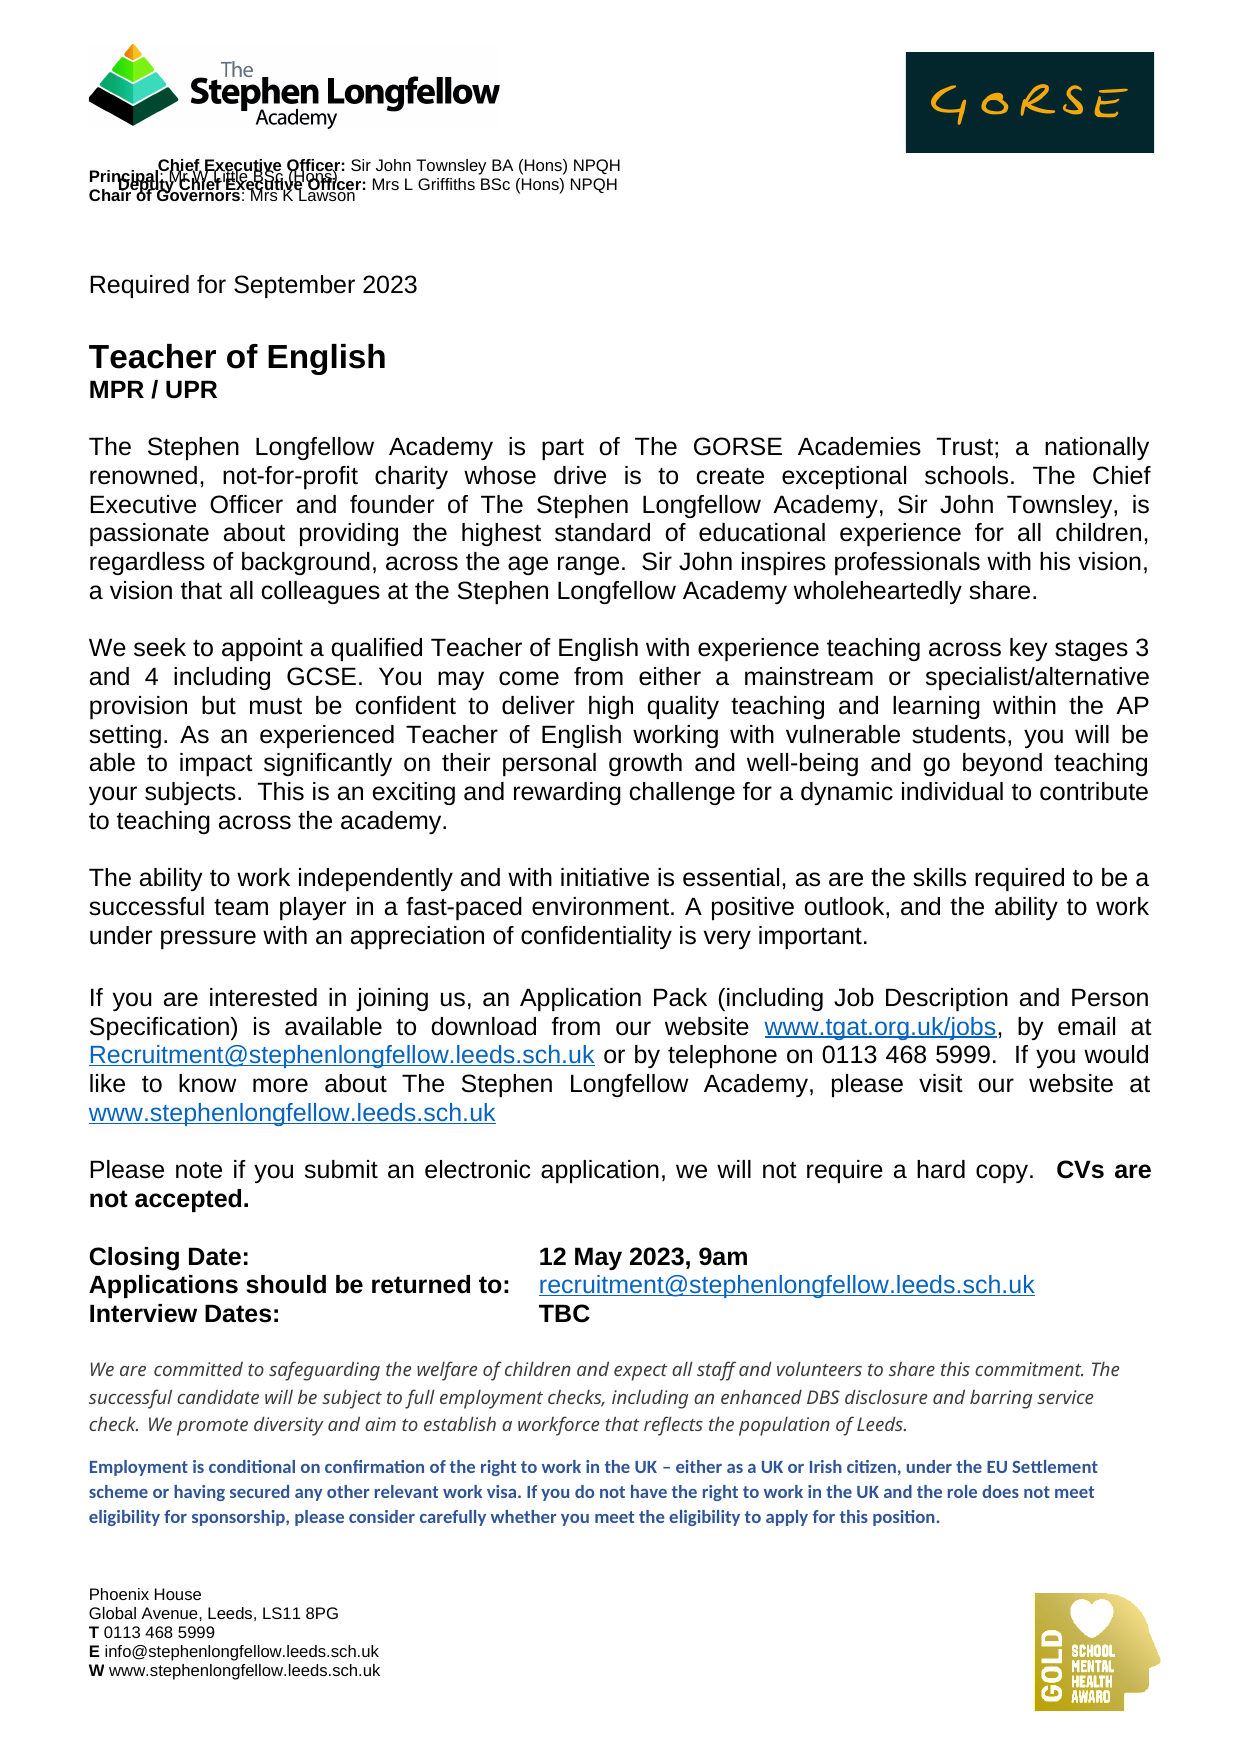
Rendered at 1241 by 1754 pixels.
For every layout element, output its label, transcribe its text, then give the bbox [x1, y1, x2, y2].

text If you are interested in joining us, an Application Pack (including Job Description and Person Specification) is available to download from our website www.tgat.org.uk/jobs, by email at Recruitment@stephenlongfellow.leeds.sch.uk or by telephone on 0113 468 5999. If you would like to know more about The Stephen Longfellow Academy, please visit our website at www.stephenlongfellow.leeds.sch.uk [89, 983, 1152, 1126]
text The ability to work independently and with initiative is essential, as are the skills required to be a successful team player in a fast-paced environment. A positive outlook, and the ability to work under pressure with an appreciation of confidentiality is very important. [89, 863, 1152, 950]
text We seek to appoint a qualified Teacher of English with experience teaching across key stages 3 and 4 including GCSE. You may come from either a mainstream or specialist/alternative provision but must be confident to deliver high quality teaching and learning within the AP setting. As an experienced Teacher of English working with vulnerable students, you will be able to impact significantly on their personal growth and well-being and go beyond teaching your subjects. This is an exciting and rewarding challenge for a dynamic individual to contribute to teaching across the academy. [89, 633, 1152, 835]
text Please note if you submit an electronic application, we will not require a hard copy. CVs are not accepted. [89, 1155, 1152, 1213]
text Closing Date: 12 May 2023, 9am [89, 1241, 1152, 1270]
text Applications should be returned to: recruitment@stephenlongfellow.leeds.sch.uk [89, 1270, 1152, 1299]
text MPR / UPR [89, 375, 1152, 404]
text The Stephen Longfellow Academy is part of The GORSE Academies Trust; a nationally renowned, not-for-profit charity whose drive is to create exceptional schools. The Chief Executive Officer and founder of The Stephen Longfellow Academy, Sir John Townsley, is passionate about providing the highest standard of educational experience for all children, regardless of background, across the age range. Sir John inspires professionals with his vision, a vision that all colleagues at the Stephen Longfellow Academy wholeheartedly share. [89, 432, 1152, 605]
text We are committed to safeguarding the welfare of children and expect all staff and volunteers to share this commitment. The successful candidate will be subject to full employment checks, including an enhanced DBS disclosure and barring service check. We promote diversity and aim to establish a workforce that reflects the population of Leeds. [89, 1356, 1152, 1437]
text Teacher of English [89, 337, 1152, 375]
text Employment is conditional on confirmation of the right to work in the UK – either as a UK or Irish citizen, under the EU Settlement scheme or having secured any other relevant work visa. If you do not have the right to work in the UK and the role does not meet eligibility for sponsorship, please consider carefully whether you meet the eligibility to apply for this position. [89, 1456, 1152, 1528]
text Interview Dates: TBC [89, 1299, 1152, 1328]
picture [88, 44, 500, 129]
picture [1027, 1586, 1166, 1716]
picture [905, 52, 1155, 153]
text Required for September 2023 [89, 270, 1152, 298]
